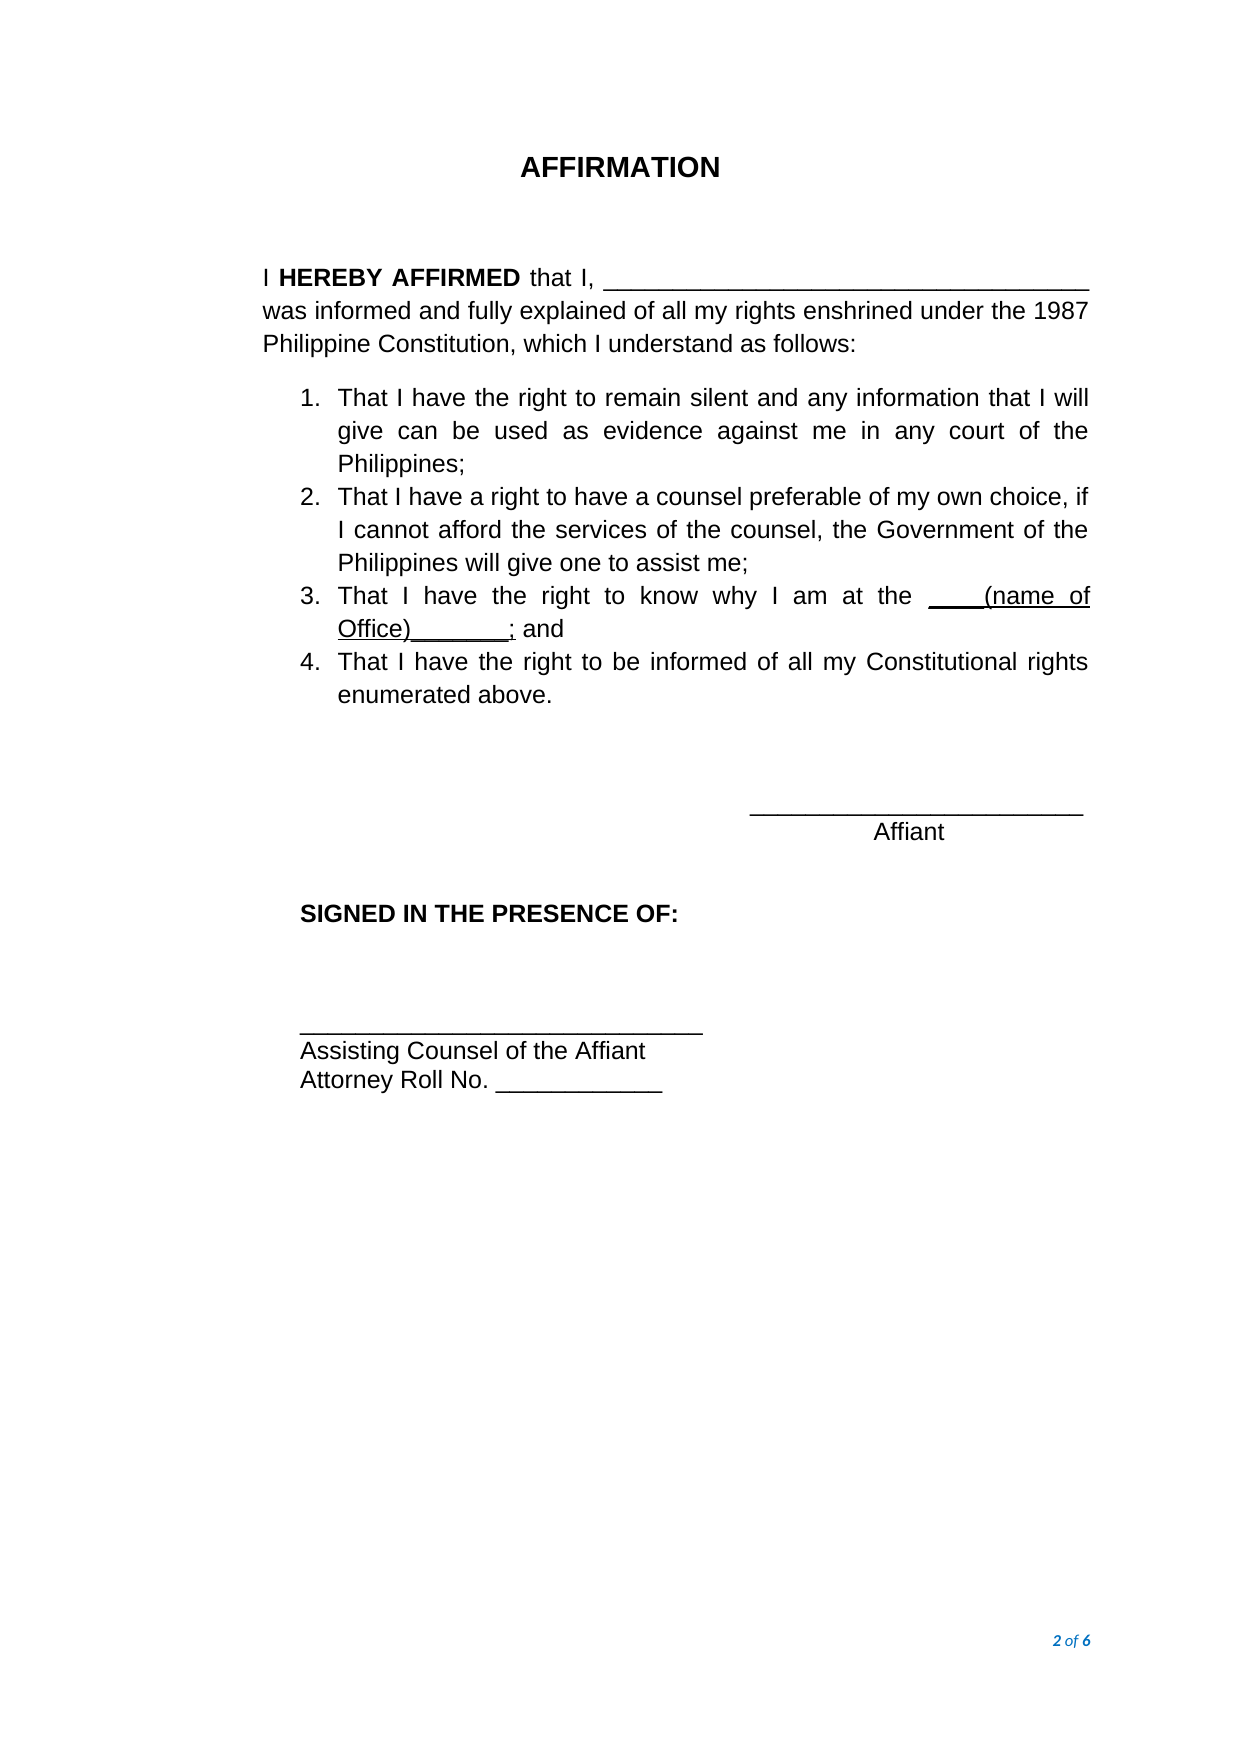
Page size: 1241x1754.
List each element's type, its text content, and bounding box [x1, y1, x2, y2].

text Attorney Roll No. ____________ [150, 1064, 1090, 1093]
list That I have a right to have a counsel preferable of my own choice, if I cannot afford the services of the counsel, the Government of the Philippines will give one to assist me; [300, 482, 1090, 577]
list That I have the right to know why I am at the ____(name of Office)_______; and [300, 581, 1090, 643]
text AFFIRMATION [150, 150, 1090, 183]
text Assisting Counsel of the Affiant [150, 1036, 1090, 1064]
text ________________________ [750, 788, 1090, 817]
text Affiant [750, 817, 1090, 846]
text SIGNED IN THE PRESENCE OF: [150, 899, 1090, 928]
text _____________________________ [150, 1007, 1090, 1036]
list That I have the right to be informed of all my Constitutional rights enumerated above. [300, 647, 1090, 709]
text I HEREBY AFFIRMED that I, ___________________________________ was informed and fully explained of all my rights enshrined under the 1987 Philippine Constitution, which I understand as follows: [150, 263, 1090, 358]
list That I have the right to remain silent and any information that I will give can be used as evidence against me in any court of the Philippines; [300, 383, 1090, 478]
